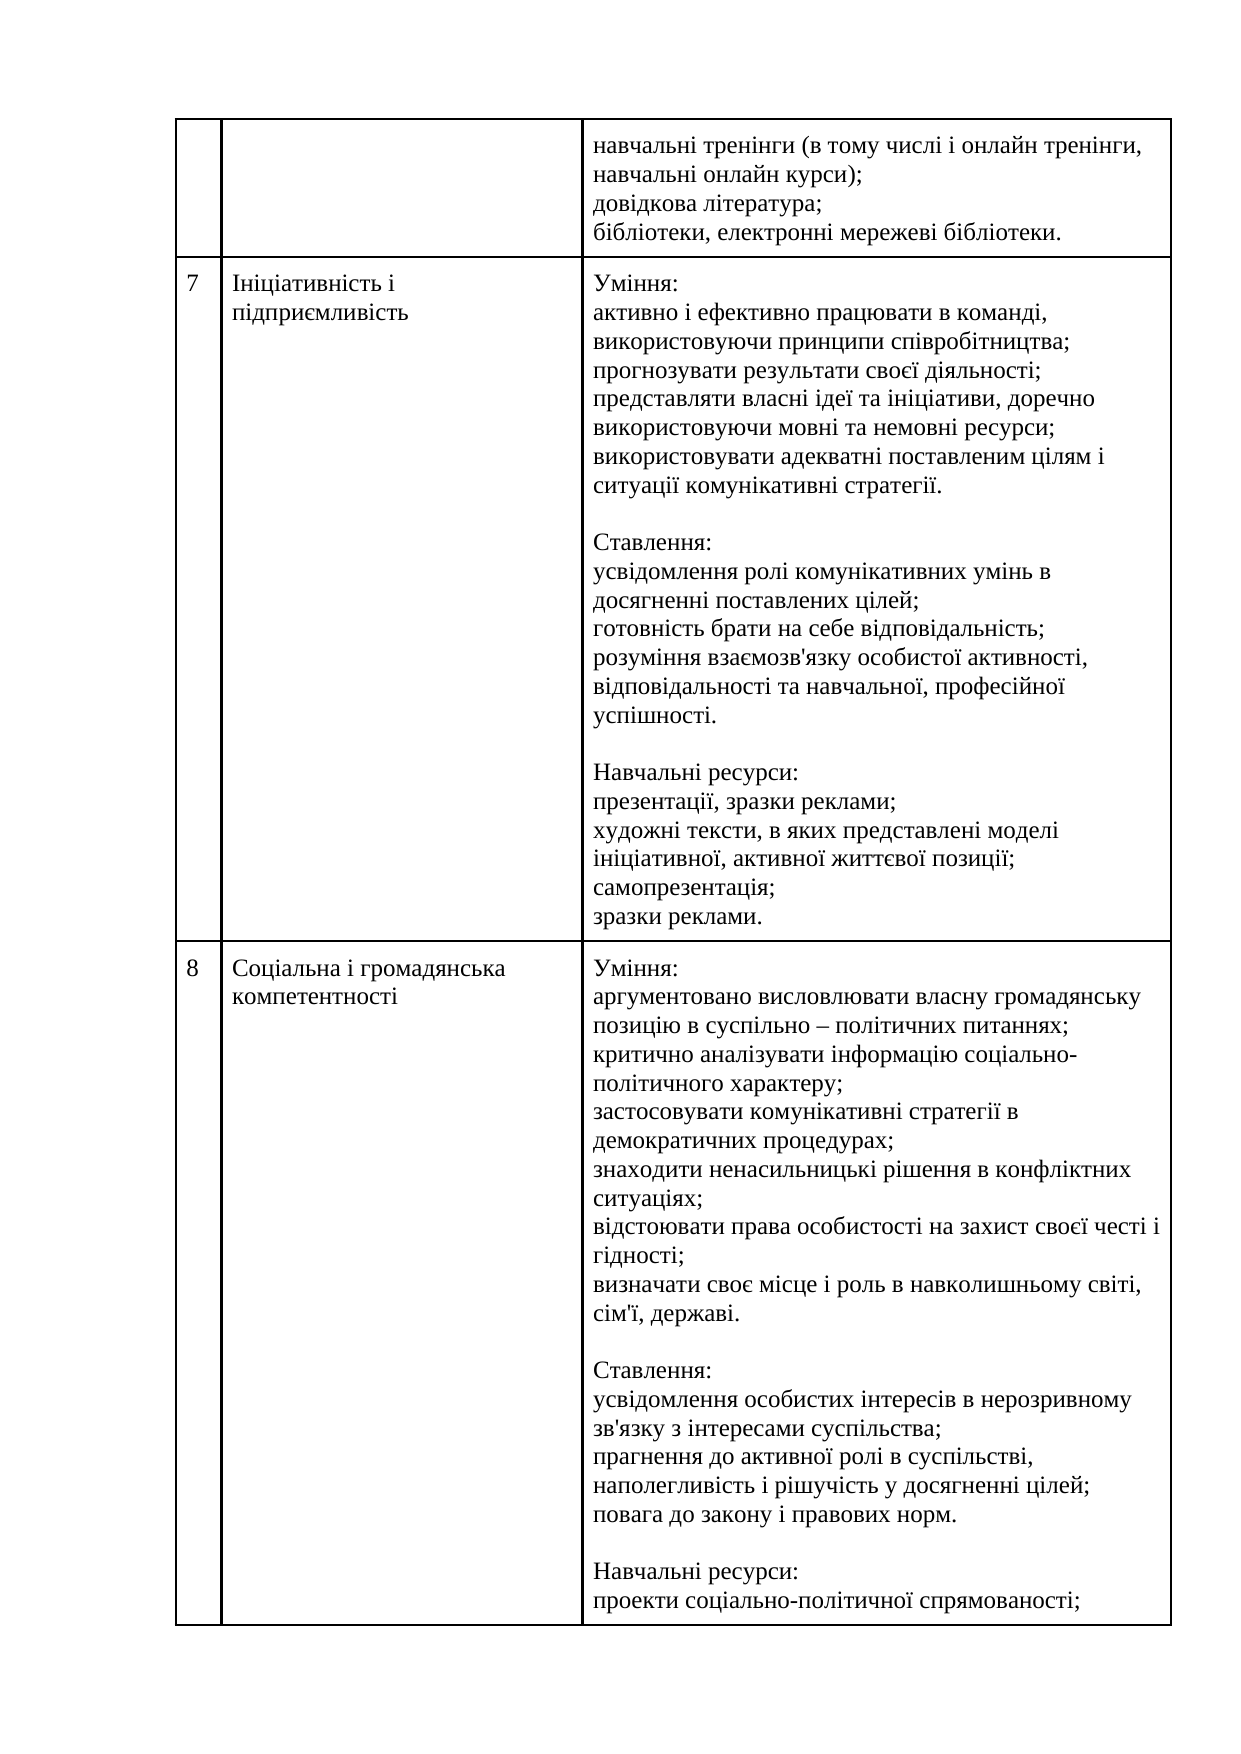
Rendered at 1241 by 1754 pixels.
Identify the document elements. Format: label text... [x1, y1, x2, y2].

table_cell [223, 120, 581, 256]
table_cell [584, 942, 1170, 1624]
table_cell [584, 120, 1170, 256]
table_cell 6 [177, 120, 220, 256]
table_cell 8 [177, 942, 220, 1624]
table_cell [223, 942, 581, 1624]
table_cell 7 [177, 258, 220, 940]
table_cell Уміння: активно і ефективно працювати в команді, використовуючи принципи співробітництва; прогнозувати результати своєї діяльності; представляти власні ідеї та ініціативи, доречно використовуючи мовні та немовні ресурси; використовувати адекватні поставленим цілям і ситуації комунікативні стратегії. Ставлення: усвідомлення ролі комунікативних умінь в досягненні поставлених цілей; готовність брати на себе відповідальність; розуміння взаємозв'язку особистої активності, відповідальності та навчальної, професійної успішності. Навчальні ресурси: презентації, зразки реклами; художні тексти, в яких представлені моделі ініціативної, активної життєвої позиції; самопрезентація; зразки реклами. [584, 258, 1170, 940]
table_cell Ініціативність і підприємливість [223, 258, 581, 940]
